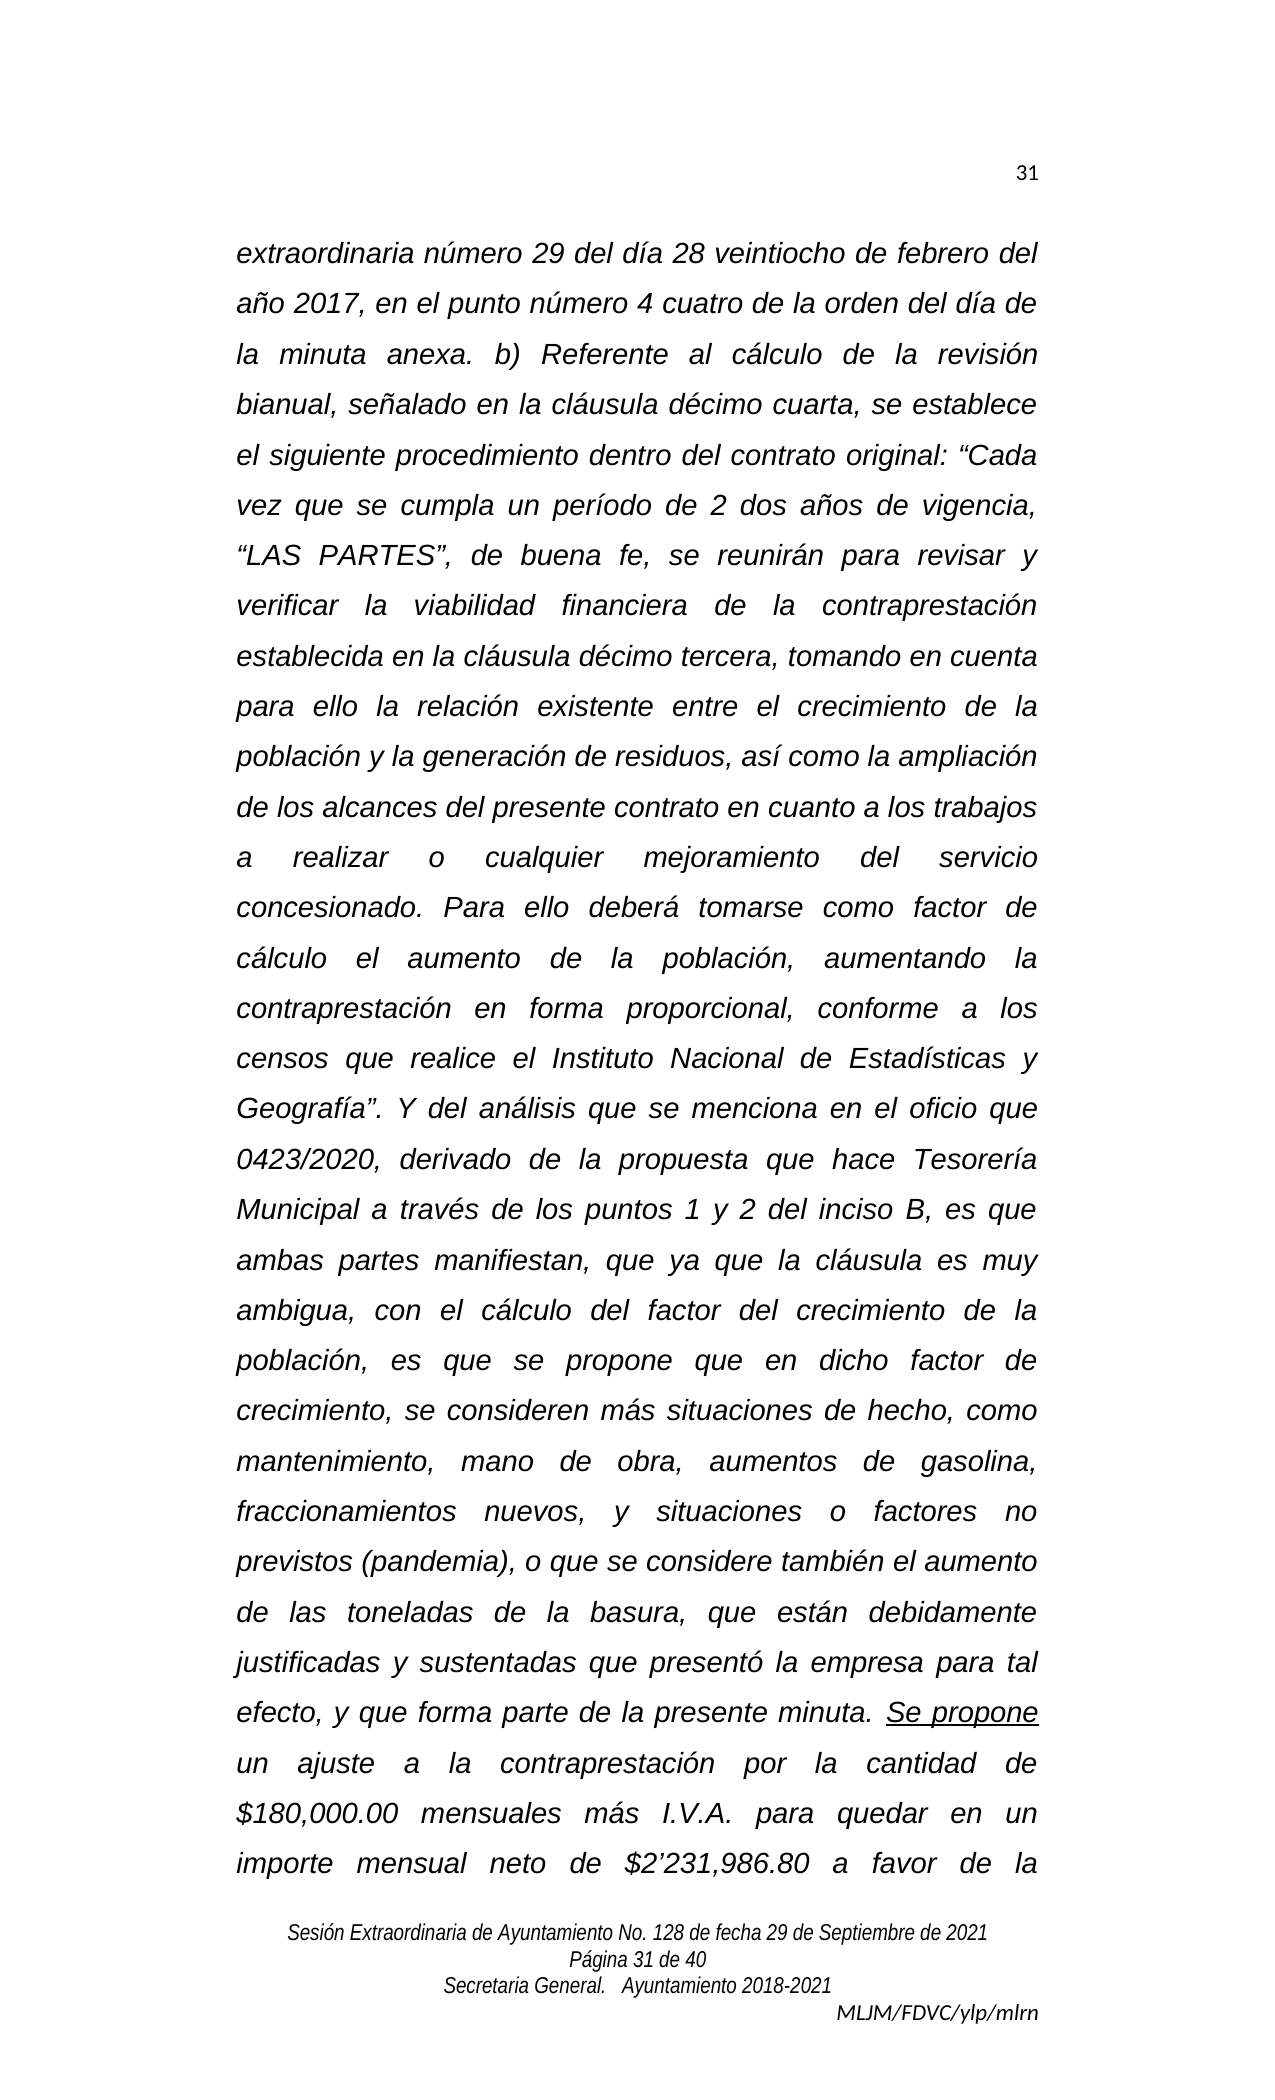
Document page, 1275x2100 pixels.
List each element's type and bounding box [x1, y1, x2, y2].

text [236, 236, 1039, 1880]
